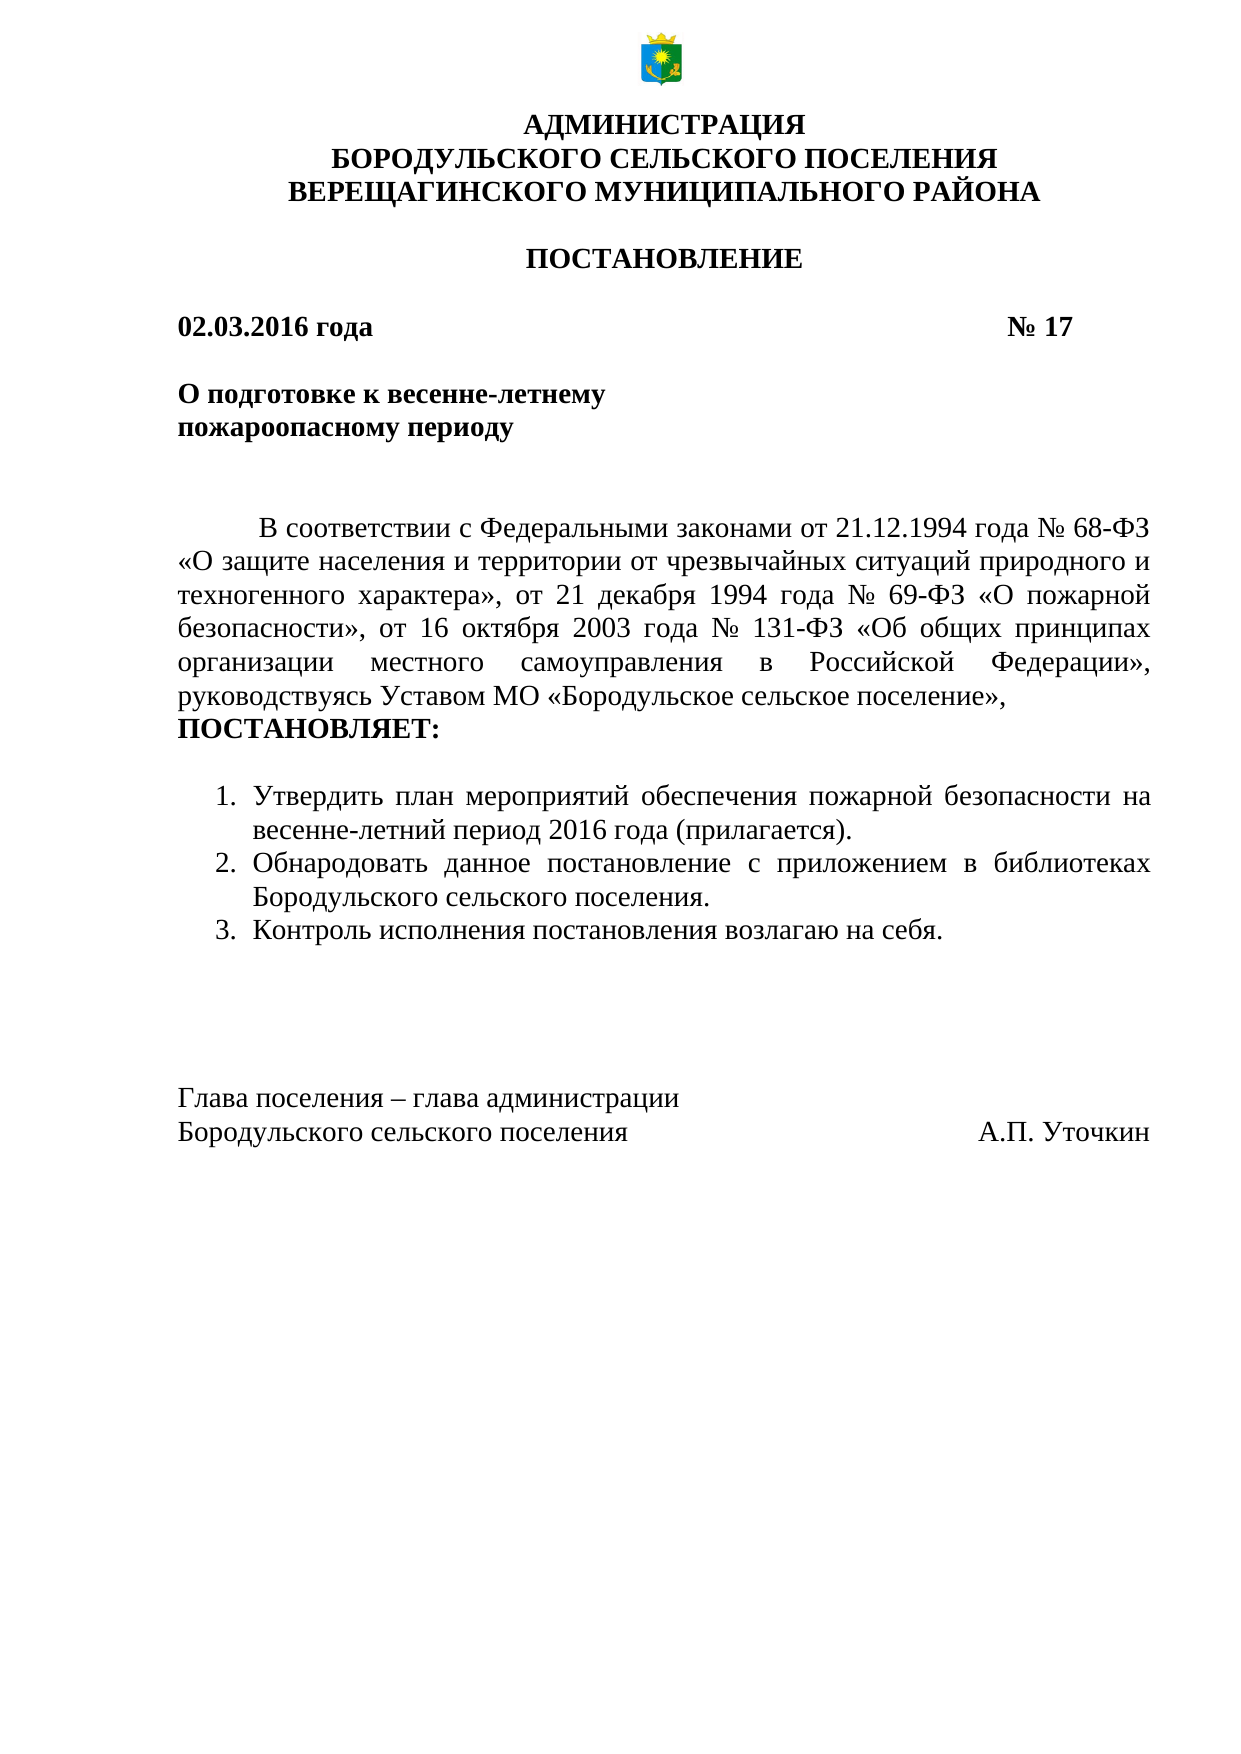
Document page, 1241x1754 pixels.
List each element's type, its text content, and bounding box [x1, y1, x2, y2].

text Бородульского сельского поселения А.П. Уточкин [177, 1114, 1152, 1147]
list Обнародовать данное постановление с приложением в библиотеках Бородульского сельского поселения. [215, 845, 1152, 912]
text ПОСТАНОВЛЕНИЕ [177, 242, 1152, 275]
text ПОСТАНОВЛЯЕТ: [177, 711, 1152, 745]
text Глава поселения – глава администрации [177, 1080, 1152, 1114]
text В соответствии с Федеральными законами от 21.12.1994 года № 68-ФЗ «О защите населения и территории от чрезвычайных ситуаций природного и техногенного характера», от 21 декабря 1994 года № 69-ФЗ «О пожарной безопасности», от 16 октября 2003 года № 131-ФЗ «Об общих принципах организации местного самоуправления в Российской Федерации», руководствуясь Уставом МО «Бородульское сельское поселение», [177, 510, 1152, 711]
text АДМИНИСТРАЦИЯ [177, 107, 1152, 141]
text О подготовке к весенне-летнему [177, 376, 1152, 409]
text БОРОДУЛЬСКОГО СЕЛЬСКОГО ПОСЕЛЕНИЯ ВЕРЕЩАГИНСКОГО МУНИЦИПАЛЬНОГО РАЙОНА [177, 141, 1152, 208]
text 02.03.2016 года № 17 [177, 309, 1152, 342]
list Утвердить план мероприятий обеспечения пожарной безопасности на весенне-летний период 2016 года (прилагается). [215, 778, 1152, 845]
list Контроль исполнения постановления возлагаю на себя. [215, 912, 1152, 946]
text пожароопасному периоду [177, 409, 1152, 443]
